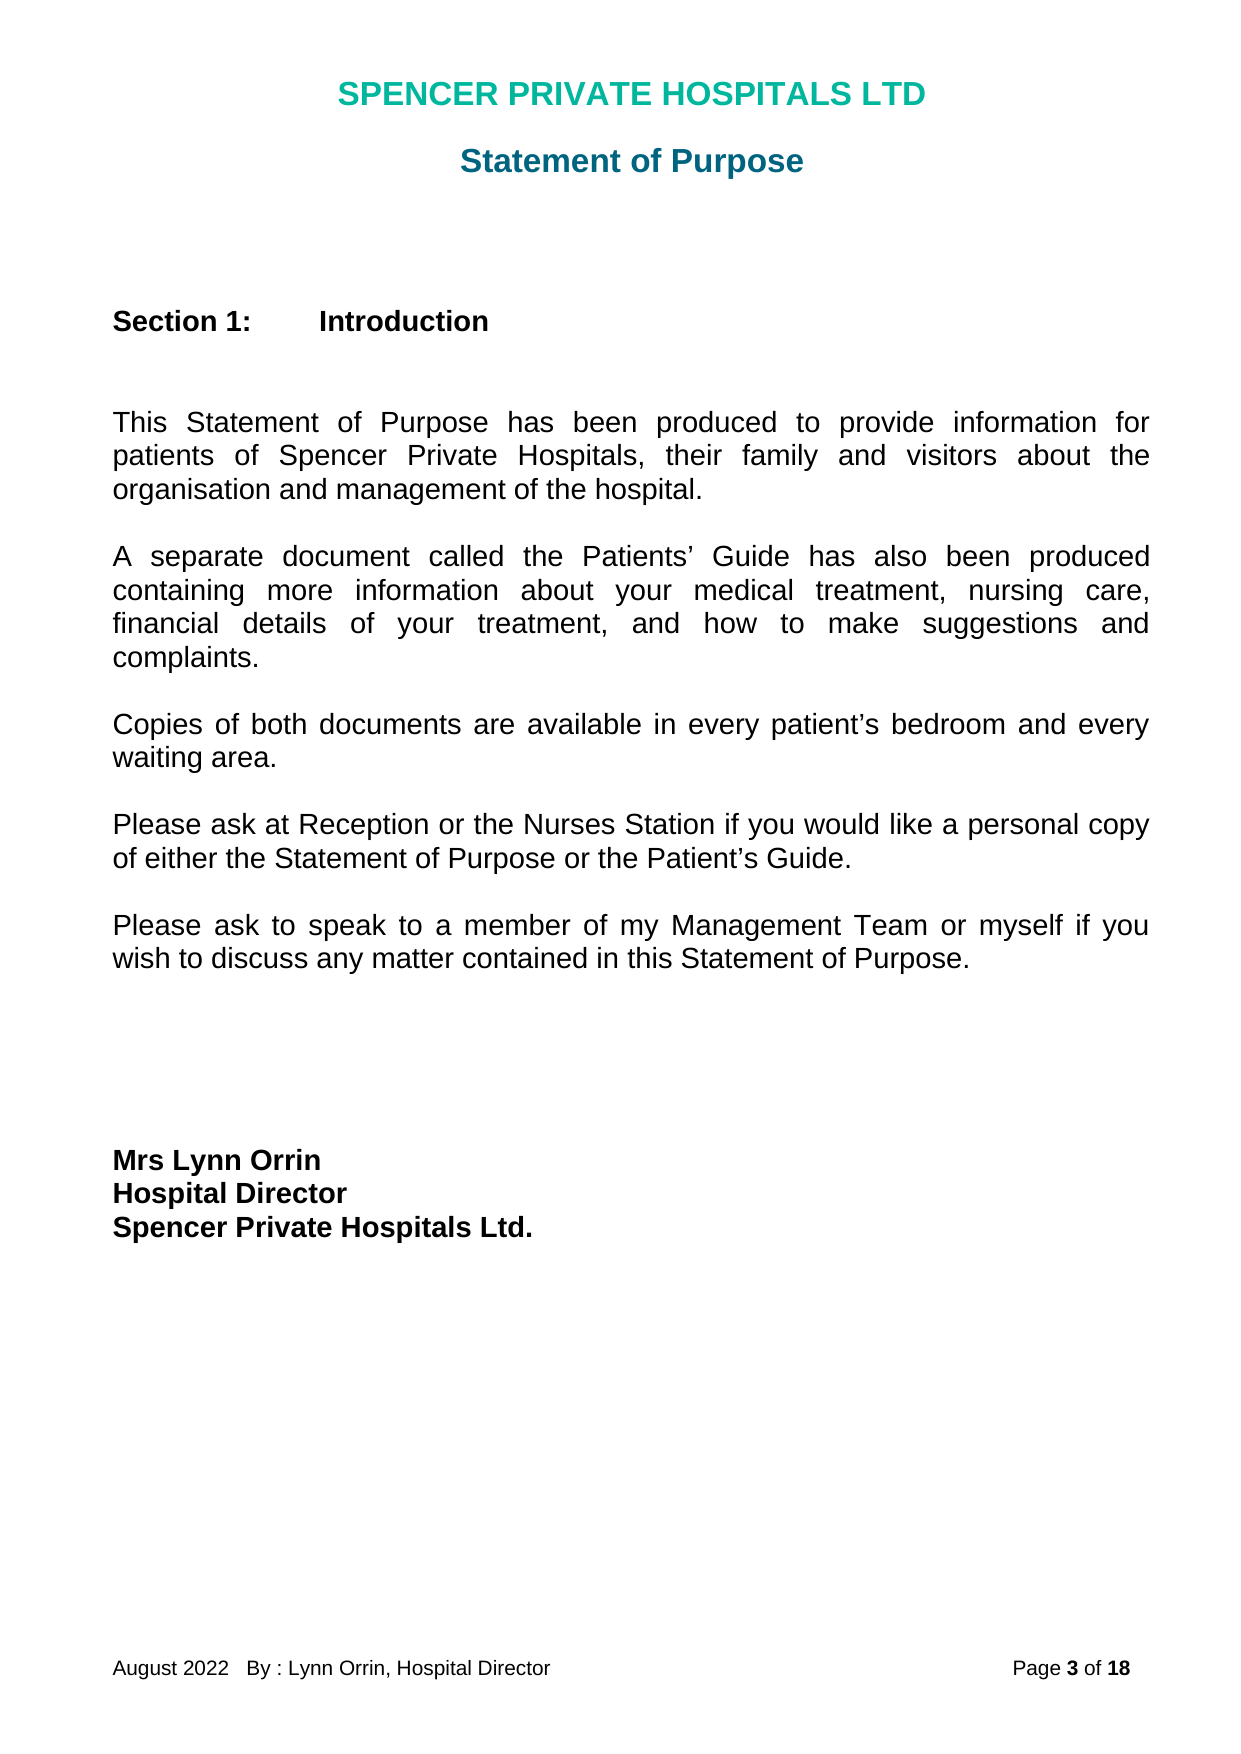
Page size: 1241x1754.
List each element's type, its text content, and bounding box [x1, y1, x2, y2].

text A separate document called the Patients’ Guide has also been produced containing more information about your medical treatment, nursing care, financial details of your treatment, and how to make suggestions and complaints. [112, 539, 1152, 673]
text This Statement of Purpose has been produced to provide information for patients of Spencer Private Hospitals, their family and visitors about the organisation and management of the hospital. [112, 405, 1152, 505]
subtitle Section 1: Introduction [112, 304, 1152, 338]
text Copies of both documents are available in every patient’s bedroom and every waiting area. [112, 707, 1152, 774]
text Mrs Lynn Orrin [112, 1143, 1152, 1176]
subtitle Hospital Director [112, 1176, 1152, 1210]
subtitle Spencer Private Hospitals Ltd. [112, 1210, 1152, 1243]
text Please ask at Reception or the Nurses Station if you would like a personal copy of either the Statement of Purpose or the Patient’s Guide. [112, 807, 1152, 874]
text Please ask to speak to a member of my Management Team or myself if you wish to discuss any matter contained in this Statement of Purpose. [112, 908, 1152, 975]
